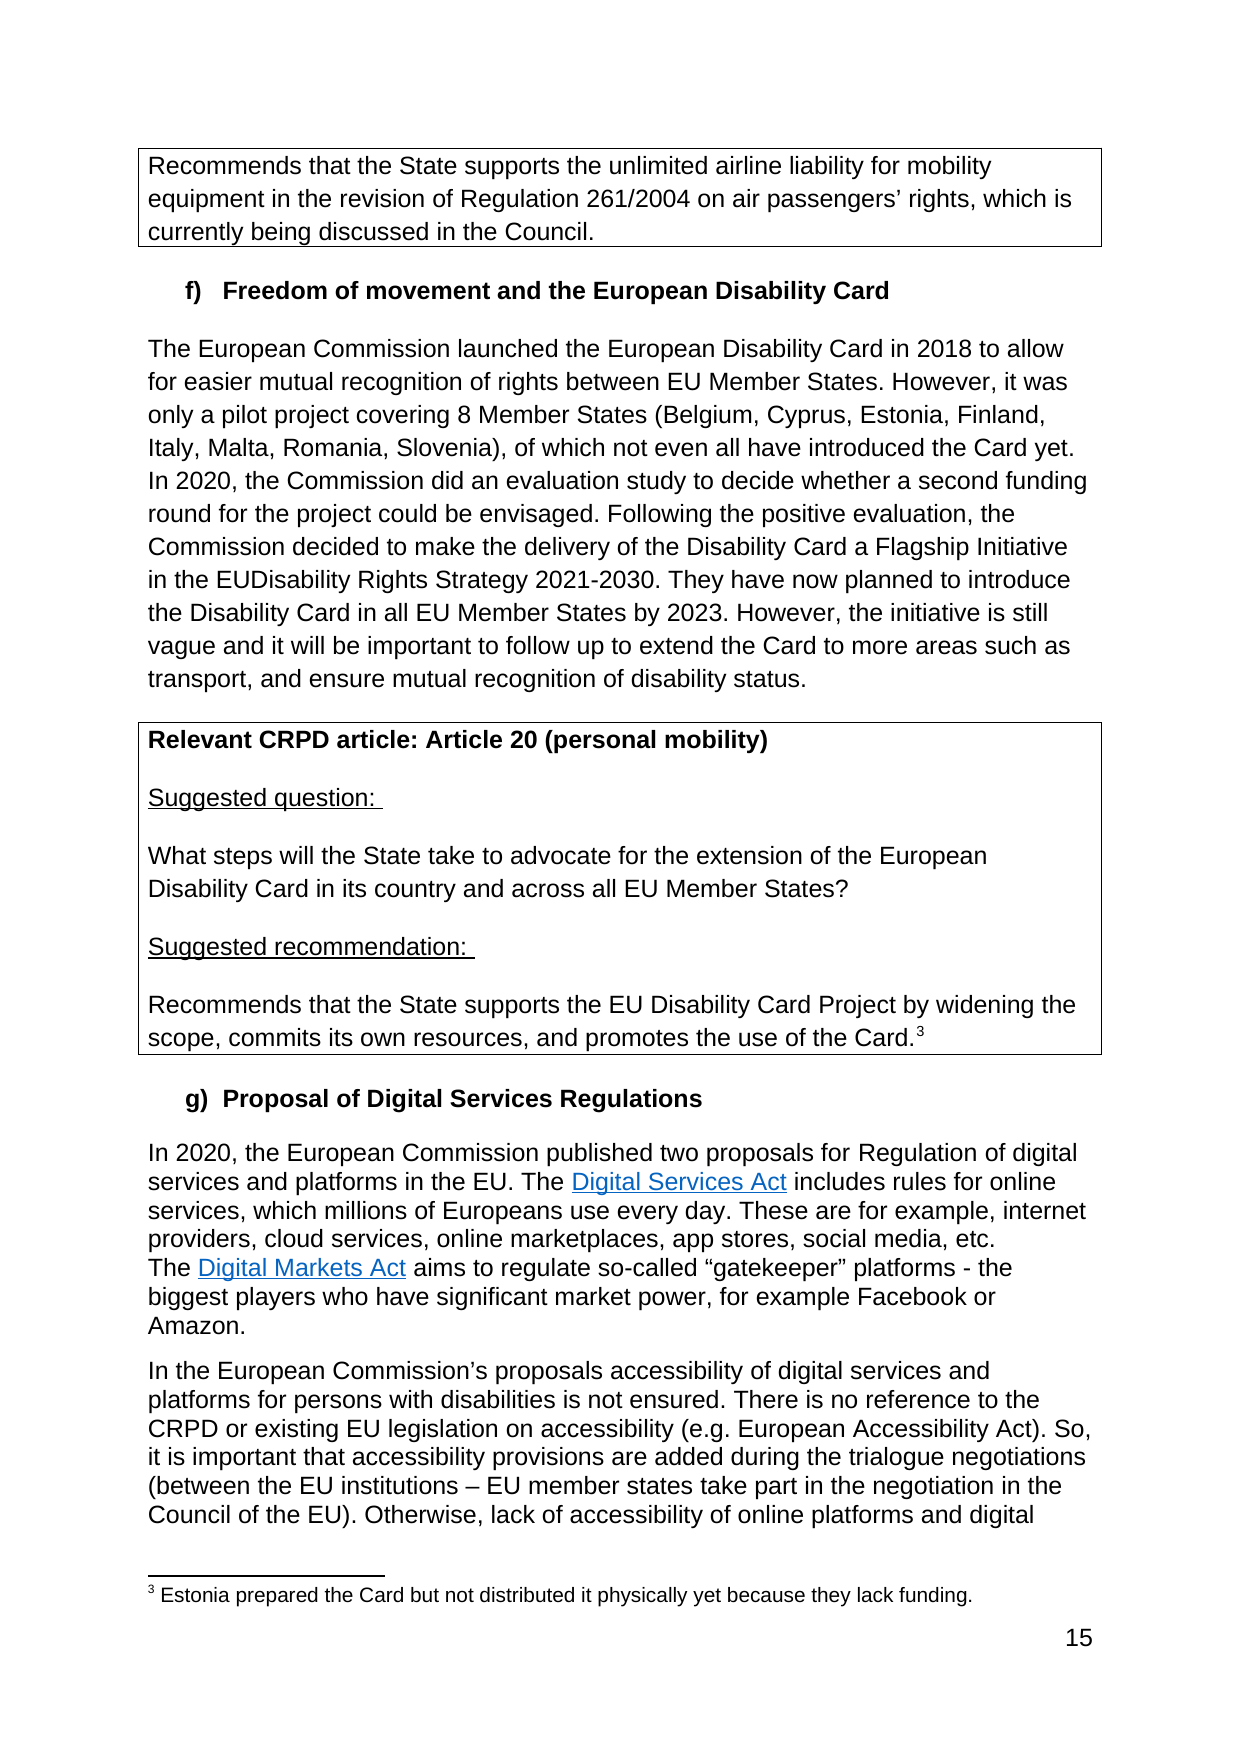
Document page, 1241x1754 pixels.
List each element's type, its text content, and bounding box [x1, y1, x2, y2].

text Suggested recommendation: [139, 929, 1101, 961]
text What steps will the State take to advocate for the extension of the European Disability Card in its country and across all EU Member States? [139, 838, 1101, 903]
subtitle Freedom of movement and the European Disability Card [185, 276, 1093, 304]
text Recommends that the State supports the unlimited airline liability for mobility equipment in the revision of Regulation 261/2004 on air passengers’ rights, which is currently being discussed in the Council. [139, 149, 1101, 246]
text In 2020, the European Commission published two proposals for Regulation of digital services and platforms in the EU. The Digital Services Act includes rules for online services, which millions of Europeans use every day. These are for example, internet providers, cloud services, online marketplaces, app stores, social media, etc. The Digital Markets Act aims to regulate so-called “gatekeeper” platforms - the biggest players who have significant market power, for example Facebook or Amazon. [148, 1138, 1093, 1339]
text Relevant CRPD article: Article 20 (personal mobility) [139, 723, 1101, 754]
subtitle Proposal of Digital Services Regulations [185, 1084, 1093, 1113]
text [148, 1356, 1093, 1529]
text Suggested question: [139, 780, 1101, 812]
text Recommends that the State supports the EU Disability Card Project by widening the scope, commits its own resources, and promotes the use of the Card. [139, 987, 1101, 1054]
text The European Commission launched the European Disability Card in 2018 to allow for easier mutual recognition of rights between EU Member States. However, it was only a pilot project covering 8 Member States (Belgium, Cyprus, Estonia, Finland, Italy, Malta, Romania, Slovenia), of which not even all have introduced the Card yet. In 2020, the Commission did an evaluation study to decide whether a second funding round for the project could be envisaged. Following the positive evaluation, the Commission decided to make the delivery of the Disability Card a Flagship Initiative in the EUDisability Rights Strategy 2021-2030. They have now planned to introduce the Disability Card in all EU Member States by 2023. However, the initiative is still vague and it will be important to follow up to extend the Card to more areas such as transport, and ensure mutual recognition of disability status. [148, 334, 1093, 693]
